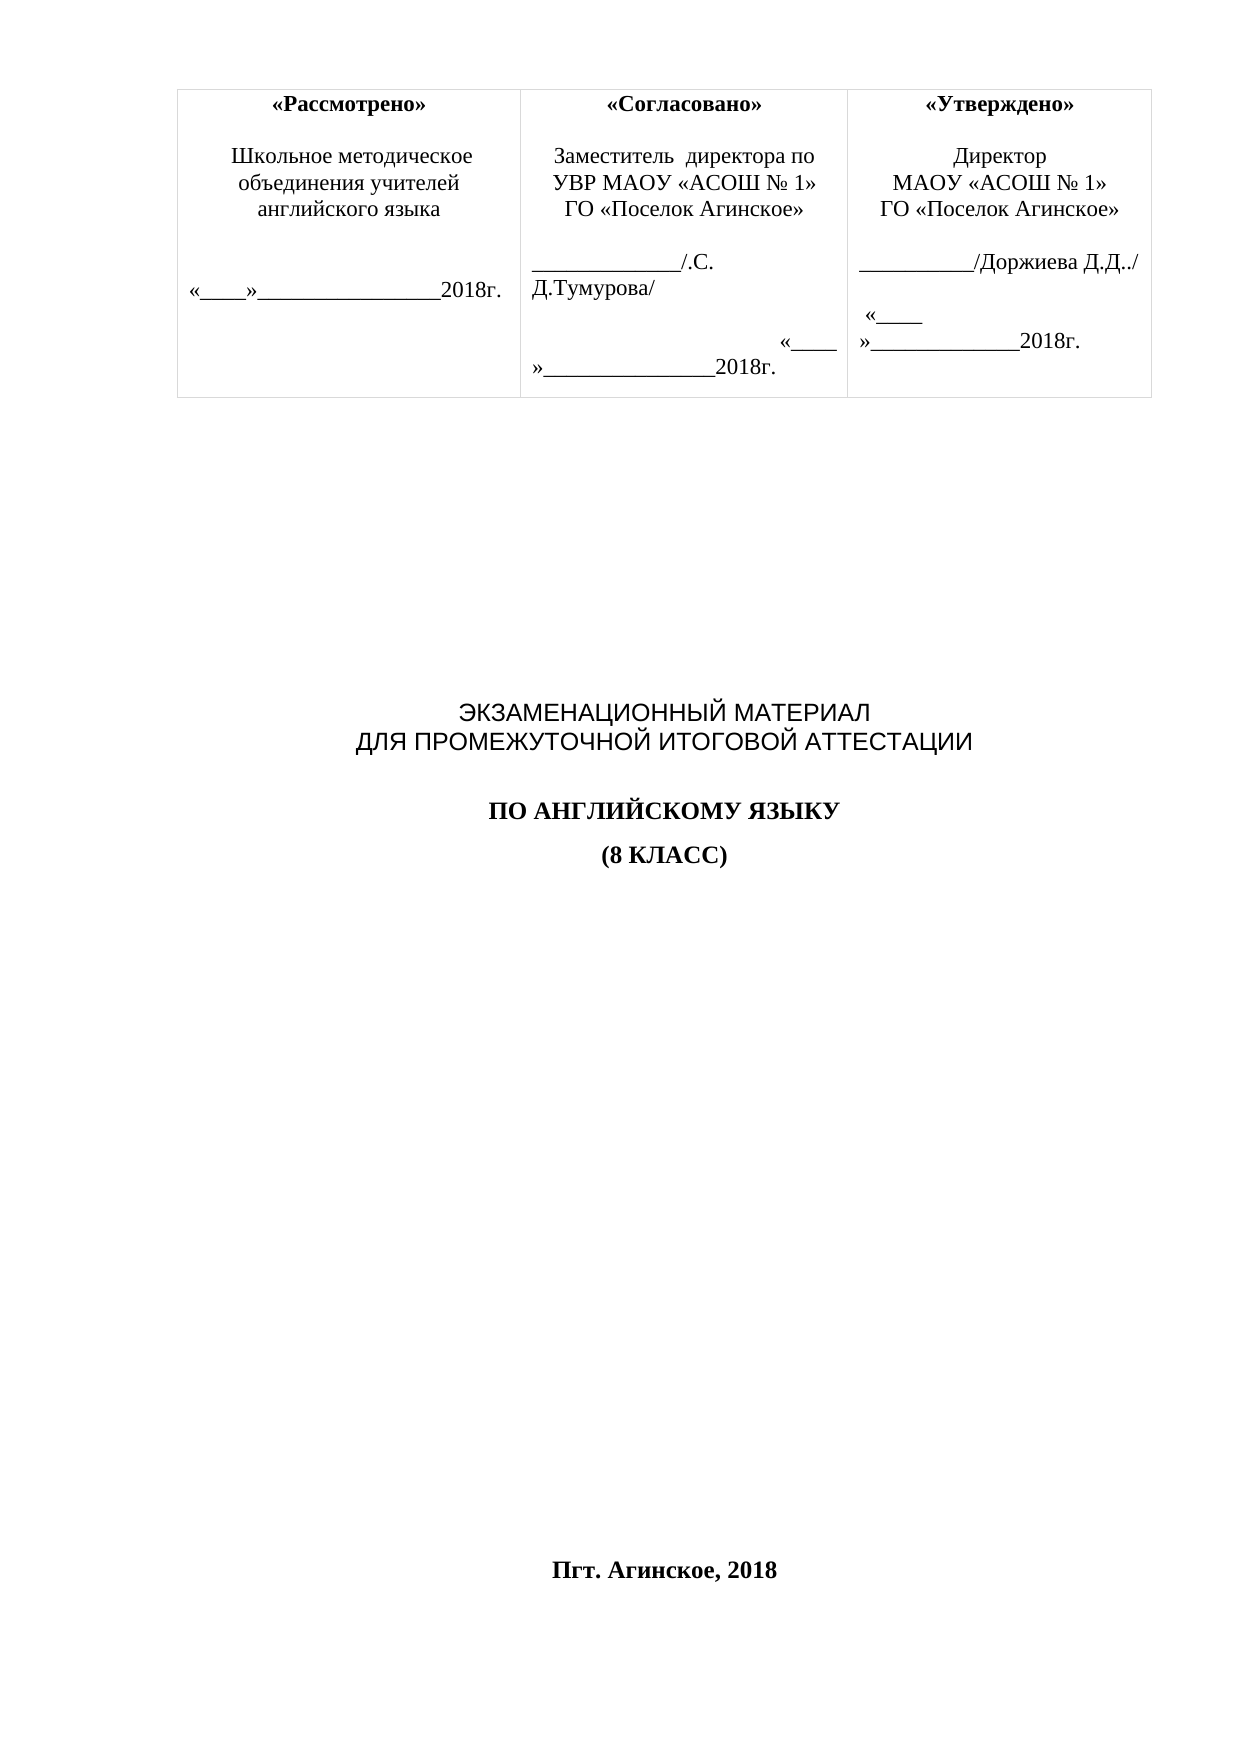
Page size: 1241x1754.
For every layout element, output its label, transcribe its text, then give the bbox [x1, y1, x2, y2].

text (8 КЛАСС) [177, 840, 1152, 869]
table_header «Согласовано» Заместитель директора по УВР МАОУ «АСОШ № 1» ГО «Поселок Агинское» _____________/.С. Д.Тумурова/ «____ »_______________2018г. [521, 90, 847, 397]
text Пгт. Агинское, 2018 [177, 1555, 1152, 1584]
text ДЛЯ ПРОМЕЖУТОЧНОЙ ИТОГОВОЙ АТТЕСТАЦИИ [177, 726, 1152, 755]
text ПО АНГЛИЙСКОМУ ЯЗЫКУ [177, 796, 1152, 825]
table_header «Рассмотрено» Школьное методическое объединения учителей английского языка «____»________________2018г. [178, 90, 520, 397]
text ЭКЗАМЕНАЦИОННЫЙ МАТЕРИАЛ [177, 698, 1152, 726]
table_header «Утверждено» Директор МАОУ «АСОШ № 1» ГО «Поселок Агинское» __________/Доржиева Д.Д../ «____ »_____________2018г. [848, 90, 1151, 397]
